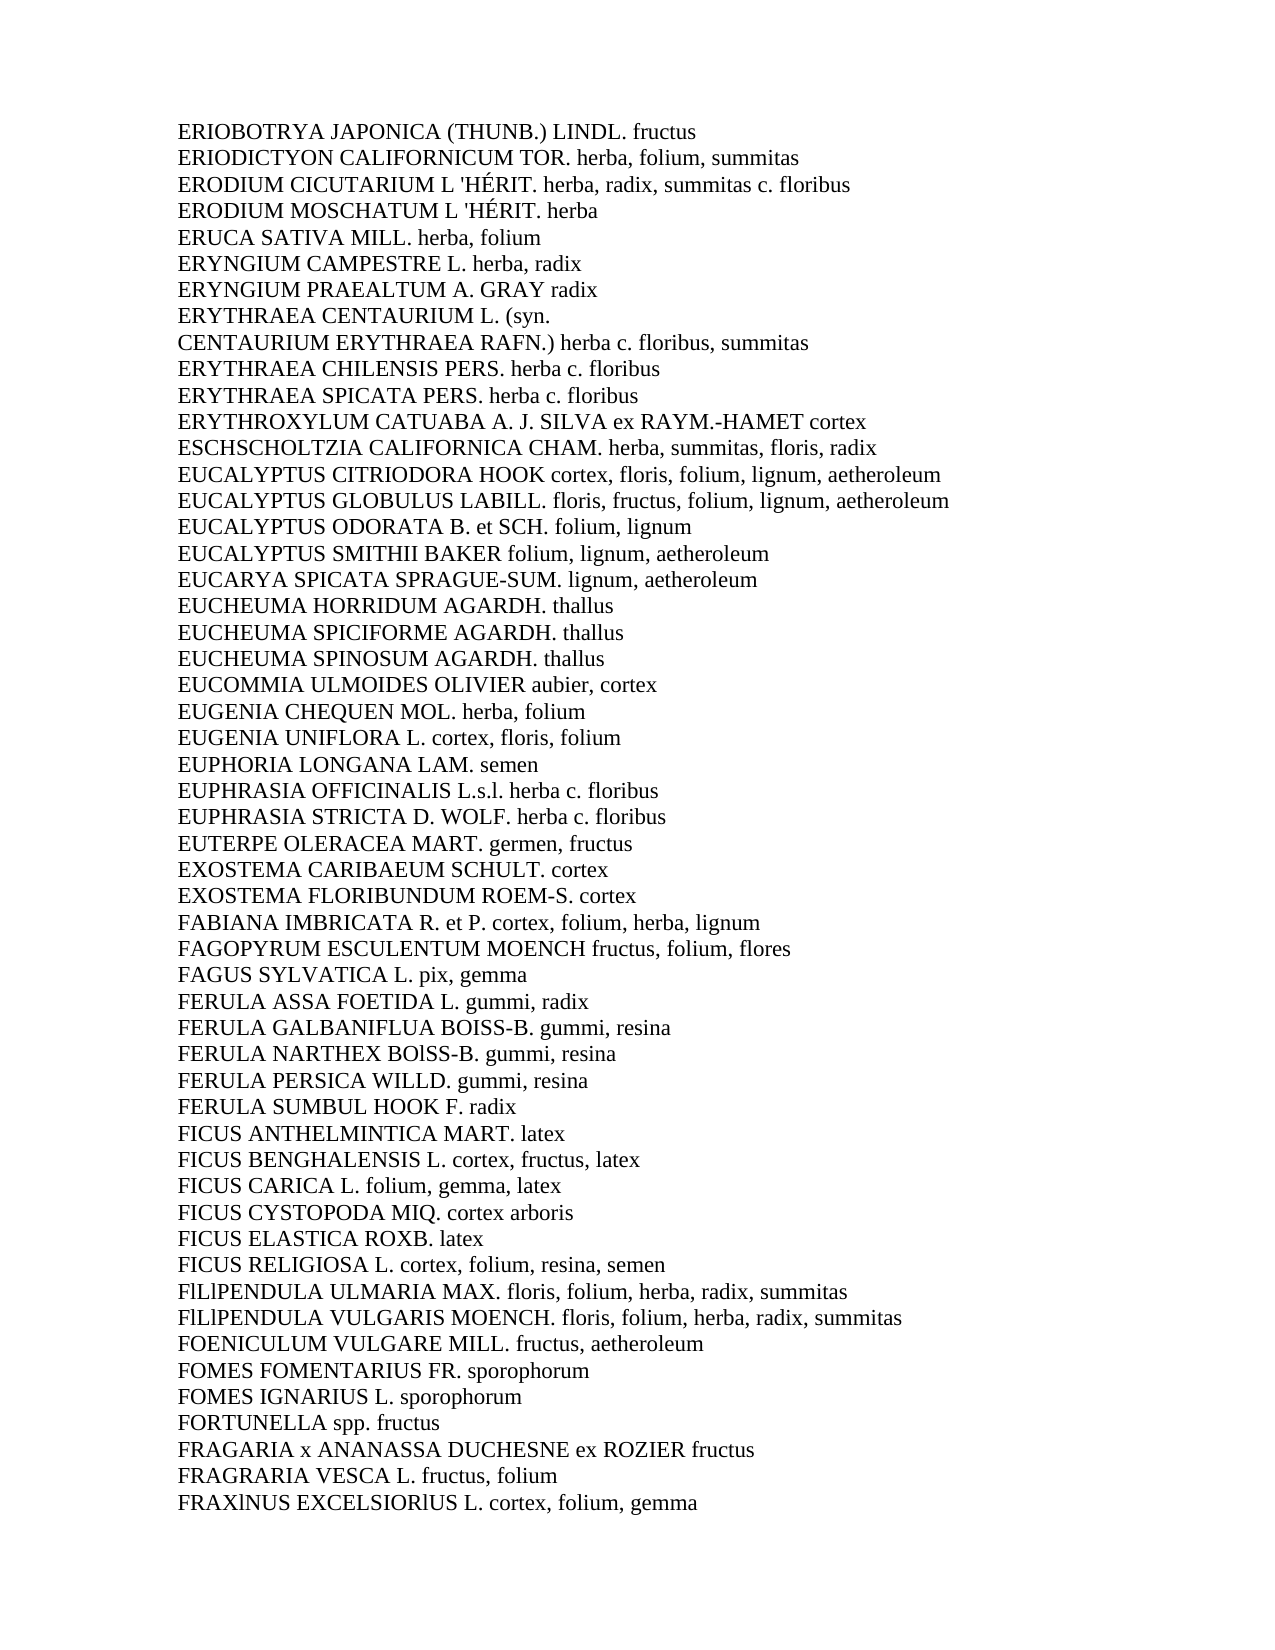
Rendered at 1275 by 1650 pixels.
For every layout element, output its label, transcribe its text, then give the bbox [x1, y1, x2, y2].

text FICUS CYSTOPODA MIQ. cortex arboris [177, 1199, 1186, 1225]
text EUGENIA CHEQUEN MOL. herba, folium [177, 698, 1186, 724]
text FOENICULUM VULGARE MILL. fructus, aetheroleum [177, 1330, 1186, 1357]
text ERIOBOTRYA JAPONICA (THUNB.) LINDL. fructus [177, 118, 1186, 144]
text ERYNGIUM PRAEALTUM A. GRAY radix [177, 276, 1186, 303]
text EUPHRASIA OFFICINALIS L.s.l. herba c. floribus [177, 777, 1186, 803]
text FICUS RELIGIOSA L. cortex, folium, resina, semen [177, 1251, 1186, 1278]
text ESCHSCHOLTZIA CALIFORNICA CHAM. herba, summitas, floris, radix [177, 434, 1186, 461]
text ERIODICTYON CALIFORNICUM TOR. herba, folium, summitas [177, 144, 1186, 171]
text EUCALYPTUS CITRIODORA HOOK cortex, floris, folium, lignum, aetheroleum [177, 461, 1186, 487]
text FOMES IGNARIUS L. sporophorum [177, 1383, 1186, 1409]
text EUTERPE OLERACEA MART. germen, fructus [177, 830, 1186, 856]
text ERODIUM CICUTARIUM L 'HÉRIT. herba, radix, summitas c. floribus [177, 171, 1186, 197]
text EUCOMMIA ULMOIDES OLIVIER aubier, cortex [177, 672, 1186, 698]
text FRAGARIA x ANANASSA DUCHESNE ex ROZIER fructus [177, 1436, 1186, 1462]
text FERULA SUMBUL HOOK F. radix [177, 1093, 1186, 1119]
text EUCHEUMA HORRIDUM AGARDH. thallus [177, 592, 1186, 619]
text ERYTHRAEA CHILENSIS PERS. herba c. floribus [177, 355, 1186, 382]
text EUCARYA SPICATA SPRAGUE-SUM. lignum, aetheroleum [177, 566, 1186, 592]
text ERYNGIUM CAMPESTRE L. herba, radix [177, 250, 1186, 276]
text EUPHORIA LONGANA LAM. semen [177, 751, 1186, 777]
text CENTAURIUM ERYTHRAEA RAFN.) herba c. floribus, summitas [177, 329, 1186, 355]
text FICUS CARICA L. folium, gemma, latex [177, 1172, 1186, 1199]
text FICUS ELASTICA ROXB. latex [177, 1225, 1186, 1251]
text EUCHEUMA SPINOSUM AGARDH. thallus [177, 645, 1186, 672]
text ERODIUM MOSCHATUM L 'HÉRIT. herba [177, 197, 1186, 223]
text ERUCA SATIVA MILL. herba, folium [177, 223, 1186, 250]
text ERYTHRAEA CENTAURIUM L. (syn. [177, 303, 1186, 329]
text ERYTHROXYLUM CATUABA A. J. SILVA ex RAYM.-HAMET cortex [177, 408, 1186, 434]
text EUPHRASIA STRICTA D. WOLF. herba c. floribus [177, 803, 1186, 830]
text FOMES FOMENTARIUS FR. sporophorum [177, 1357, 1186, 1383]
text FICUS BENGHALENSIS L. cortex, fructus, latex [177, 1146, 1186, 1172]
text EXOSTEMA CARIBAEUM SCHULT. cortex [177, 856, 1186, 882]
text FERULA ASSA FOETIDA L. gummi, radix [177, 988, 1186, 1014]
text EXOSTEMA FLORIBUNDUM ROEM-S. cortex [177, 882, 1186, 909]
text FRAGRARIA VESCA L. fructus, folium [177, 1462, 1186, 1488]
text EUCALYPTUS ODORATA B. et SCH. folium, lignum [177, 513, 1186, 540]
text FERULA PERSICA WILLD. gummi, resina [177, 1067, 1186, 1093]
text FAGUS SYLVATICA L. pix, gemma [177, 961, 1186, 988]
text EUCALYPTUS SMITHII BAKER folium, lignum, aetheroleum [177, 540, 1186, 566]
text FERULA NARTHEX BOlSS-B. gummi, resina [177, 1041, 1186, 1067]
text FERULA GALBANIFLUA BOISS-B. gummi, resina [177, 1014, 1186, 1041]
text FAGOPYRUM ESCULENTUM MOENCH fructus, folium, flores [177, 935, 1186, 961]
text FlLlPENDULA VULGARIS MOENCH. floris, folium, herba, radix, summitas [177, 1304, 1186, 1330]
text FICUS ANTHELMINTICA MART. latex [177, 1119, 1186, 1146]
text FORTUNELLA spp. fructus [177, 1409, 1186, 1436]
text FRAXlNUS EXCELSIORlUS L. cortex, folium, gemma [177, 1488, 1186, 1515]
text FABIANA IMBRICATA R. et P. cortex, folium, herba, lignum [177, 909, 1186, 935]
text EUCALYPTUS GLOBULUS LABILL. floris, fructus, folium, lignum, aetheroleum [177, 487, 1186, 513]
text EUGENIA UNIFLORA L. cortex, floris, folium [177, 724, 1186, 751]
text FlLlPENDULA ULMARIA MAX. floris, folium, herba, radix, summitas [177, 1278, 1186, 1304]
text EUCHEUMA SPICIFORME AGARDH. thallus [177, 619, 1186, 645]
text ERYTHRAEA SPICATA PERS. herba c. floribus [177, 382, 1186, 408]
